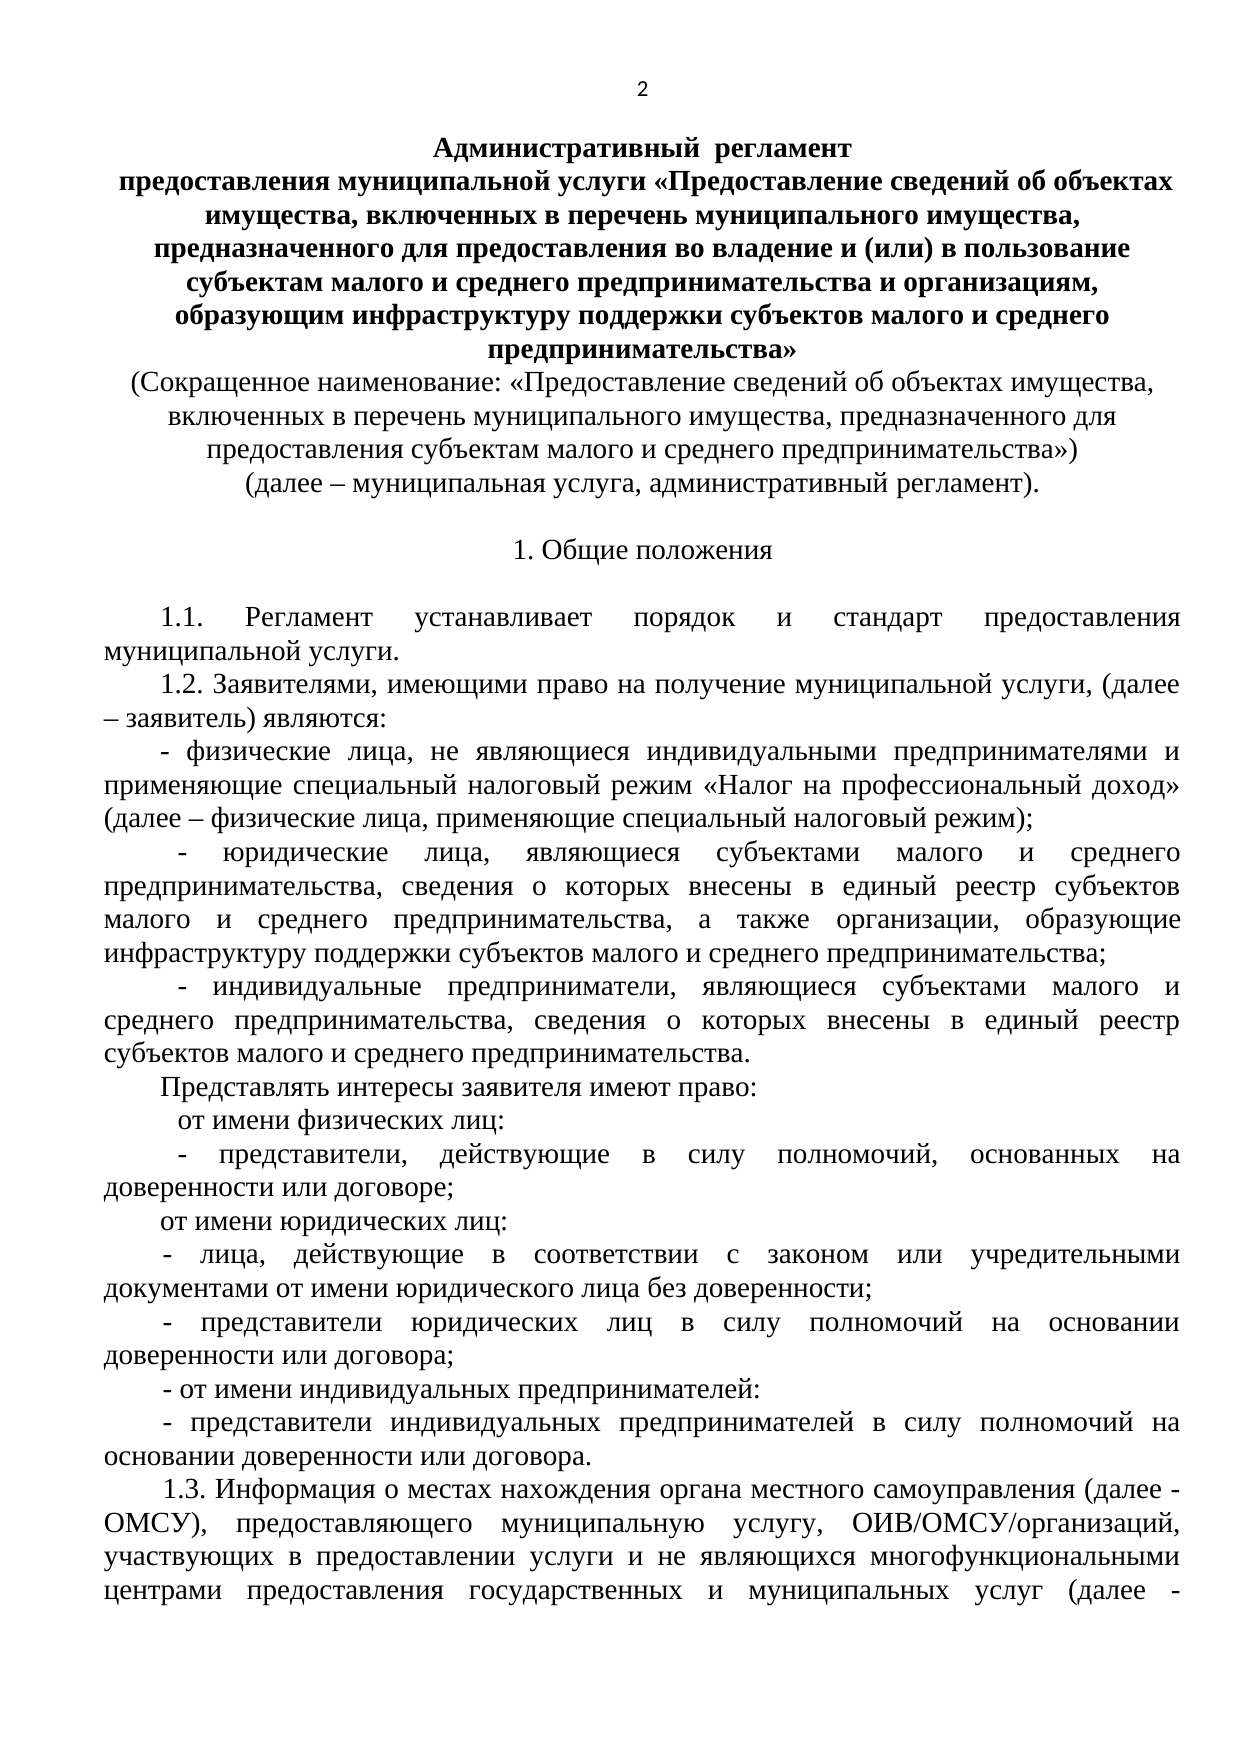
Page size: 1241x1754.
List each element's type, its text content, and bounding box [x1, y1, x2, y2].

text - индивидуальные предприниматели, являющиеся субъектами малого и среднего предпринимательства, сведения о которых внесены в единый реестр субъектов малого и среднего предпринимательства. [103, 968, 1181, 1069]
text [103, 1471, 1181, 1606]
text 1.1. Регламент устанавливает порядок и стандарт предоставления муниципальной услуги. [103, 599, 1181, 666]
text 1. Общие положения [103, 532, 1181, 566]
text - юридические лица, являющиеся субъектами малого и среднего предпринимательства, сведения о которых внесены в единый реестр субъектов малого и среднего предпринимательства, а также организации, образующие инфраструктуру поддержки субъектов малого и среднего предпринимательства; [103, 834, 1181, 968]
text предоставления муниципальной услуги «Предоставление сведений об объектах имущества, включенных в перечень муниципального имущества, предназначенного для предоставления во владение и (или) в пользование субъектам малого и среднего предпринимательства и организациям, образующим инфраструктуру поддержки субъектов малого и среднего предпринимательства» [103, 163, 1181, 364]
text Административный регламент [103, 130, 1181, 163]
text - от имени индивидуальных предпринимателей: [103, 1371, 1181, 1404]
text 1.2. Заявителями, имеющими право на получение муниципальной услуги, (далее – заявитель) являются: [103, 666, 1181, 733]
text - лица, действующие в соответствии с законом или учредительными документами от имени юридического лица без доверенности; [103, 1237, 1181, 1304]
text от имени юридических лиц: [103, 1203, 1181, 1237]
text - представители юридических лиц в силу полномочий на основании доверенности или договора; [103, 1304, 1181, 1371]
text Представлять интересы заявителя имеют право: [103, 1069, 1181, 1102]
text - физические лица, не являющиеся индивидуальными предпринимателями и применяющие специальный налоговый режим «Налог на профессиональный доход» (далее – физические лица, применяющие специальный налоговый режим); [103, 733, 1181, 834]
text - представители, действующие в силу полномочий, основанных на доверенности или договоре; [103, 1136, 1181, 1203]
text (Сокращенное наименование: «Предоставление сведений об объектах имущества, включенных в перечень муниципального имущества, предназначенного для предоставления субъектам малого и среднего предпринимательства») [103, 364, 1181, 465]
text - представители индивидуальных предпринимателей в силу полномочий на основании доверенности или договора. [103, 1404, 1181, 1471]
text (далее – муниципальная услуга, административный регламент). [103, 465, 1181, 499]
text от имени физических лиц: [103, 1102, 1181, 1136]
